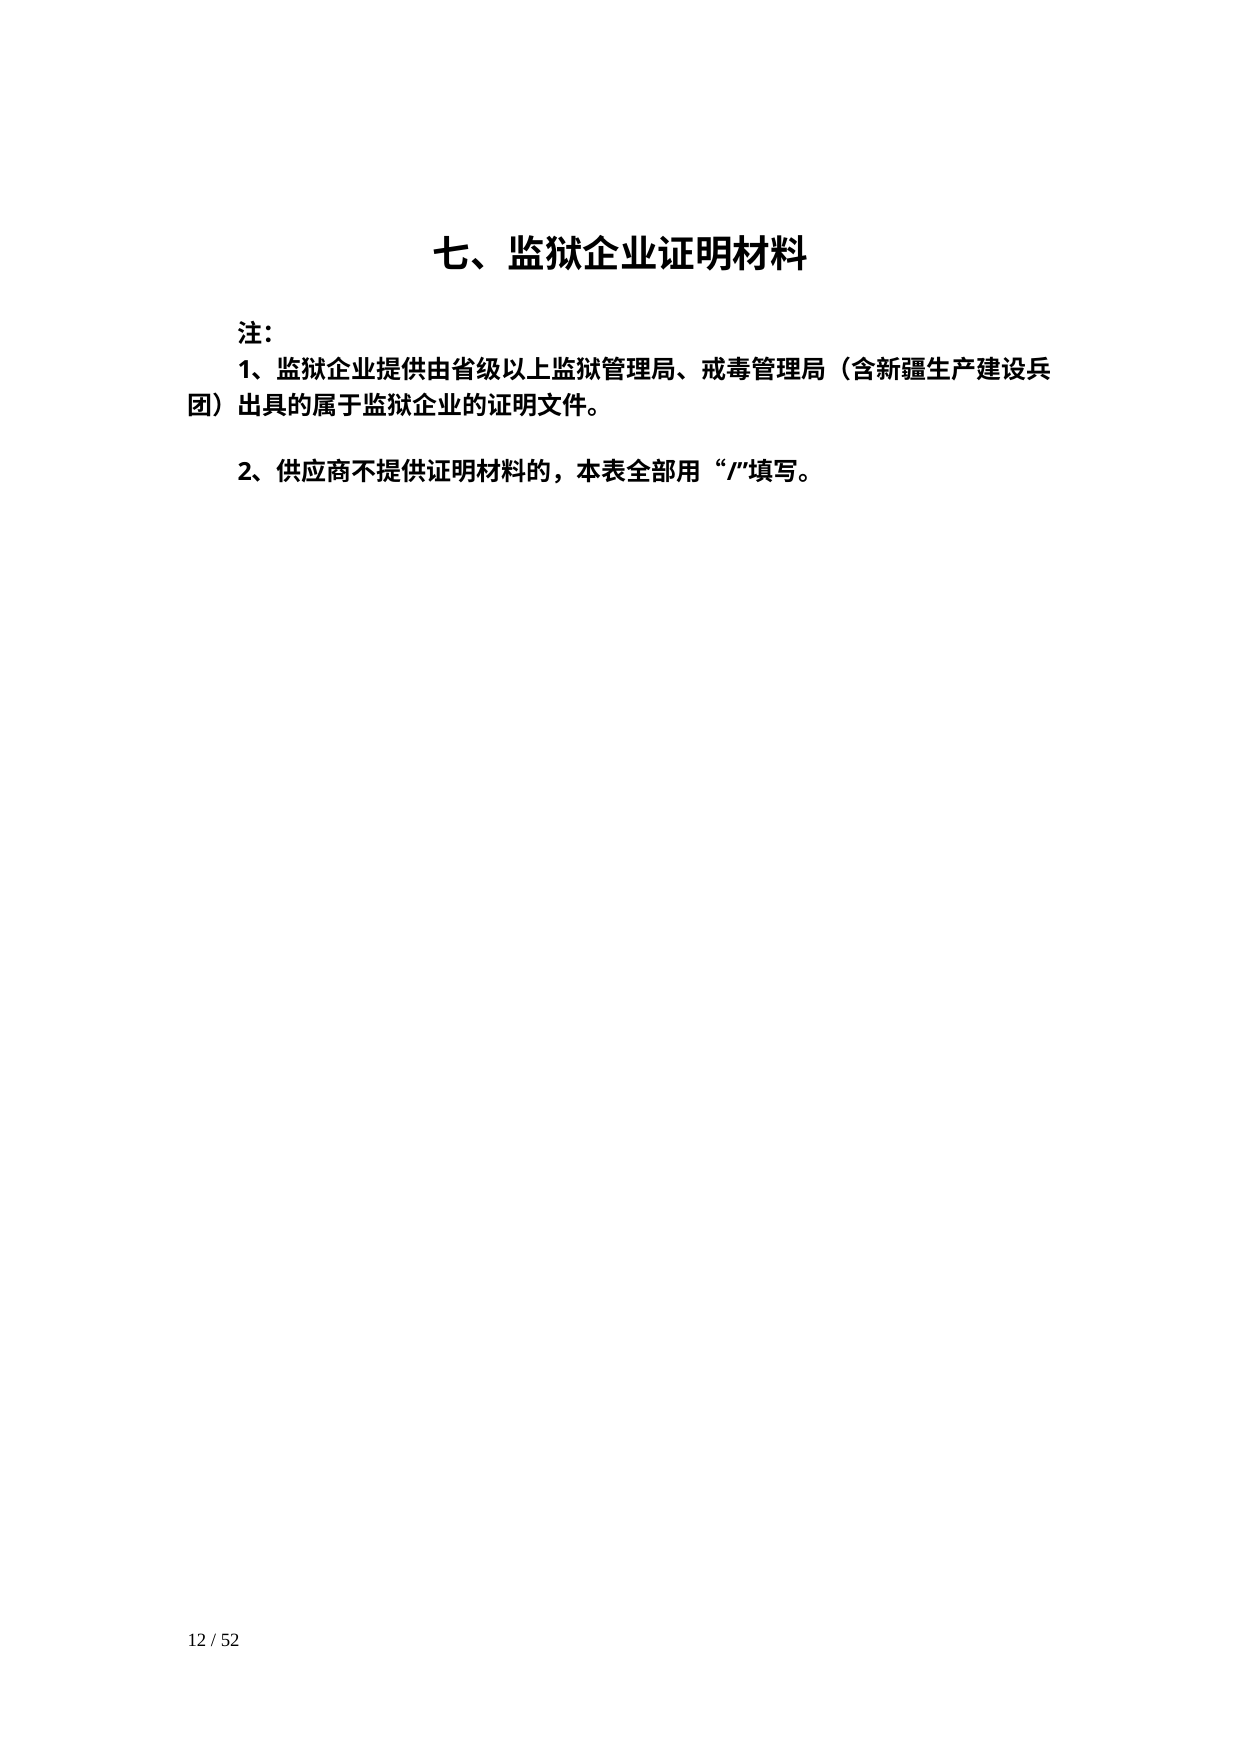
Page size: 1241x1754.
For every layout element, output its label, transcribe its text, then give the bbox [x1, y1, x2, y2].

text 1、监狱企业提供由省级以上监狱管理局、戒毒管理局（含新疆生产建设兵团）出具的属于监狱企业的证明文件。 [187, 349, 1053, 422]
text 2、供应商不提供证明材料的，本表全部用“/”填写。 [187, 451, 1053, 487]
text 注： [187, 313, 1053, 349]
subtitle 七、监狱企业证明材料 [187, 221, 1053, 279]
